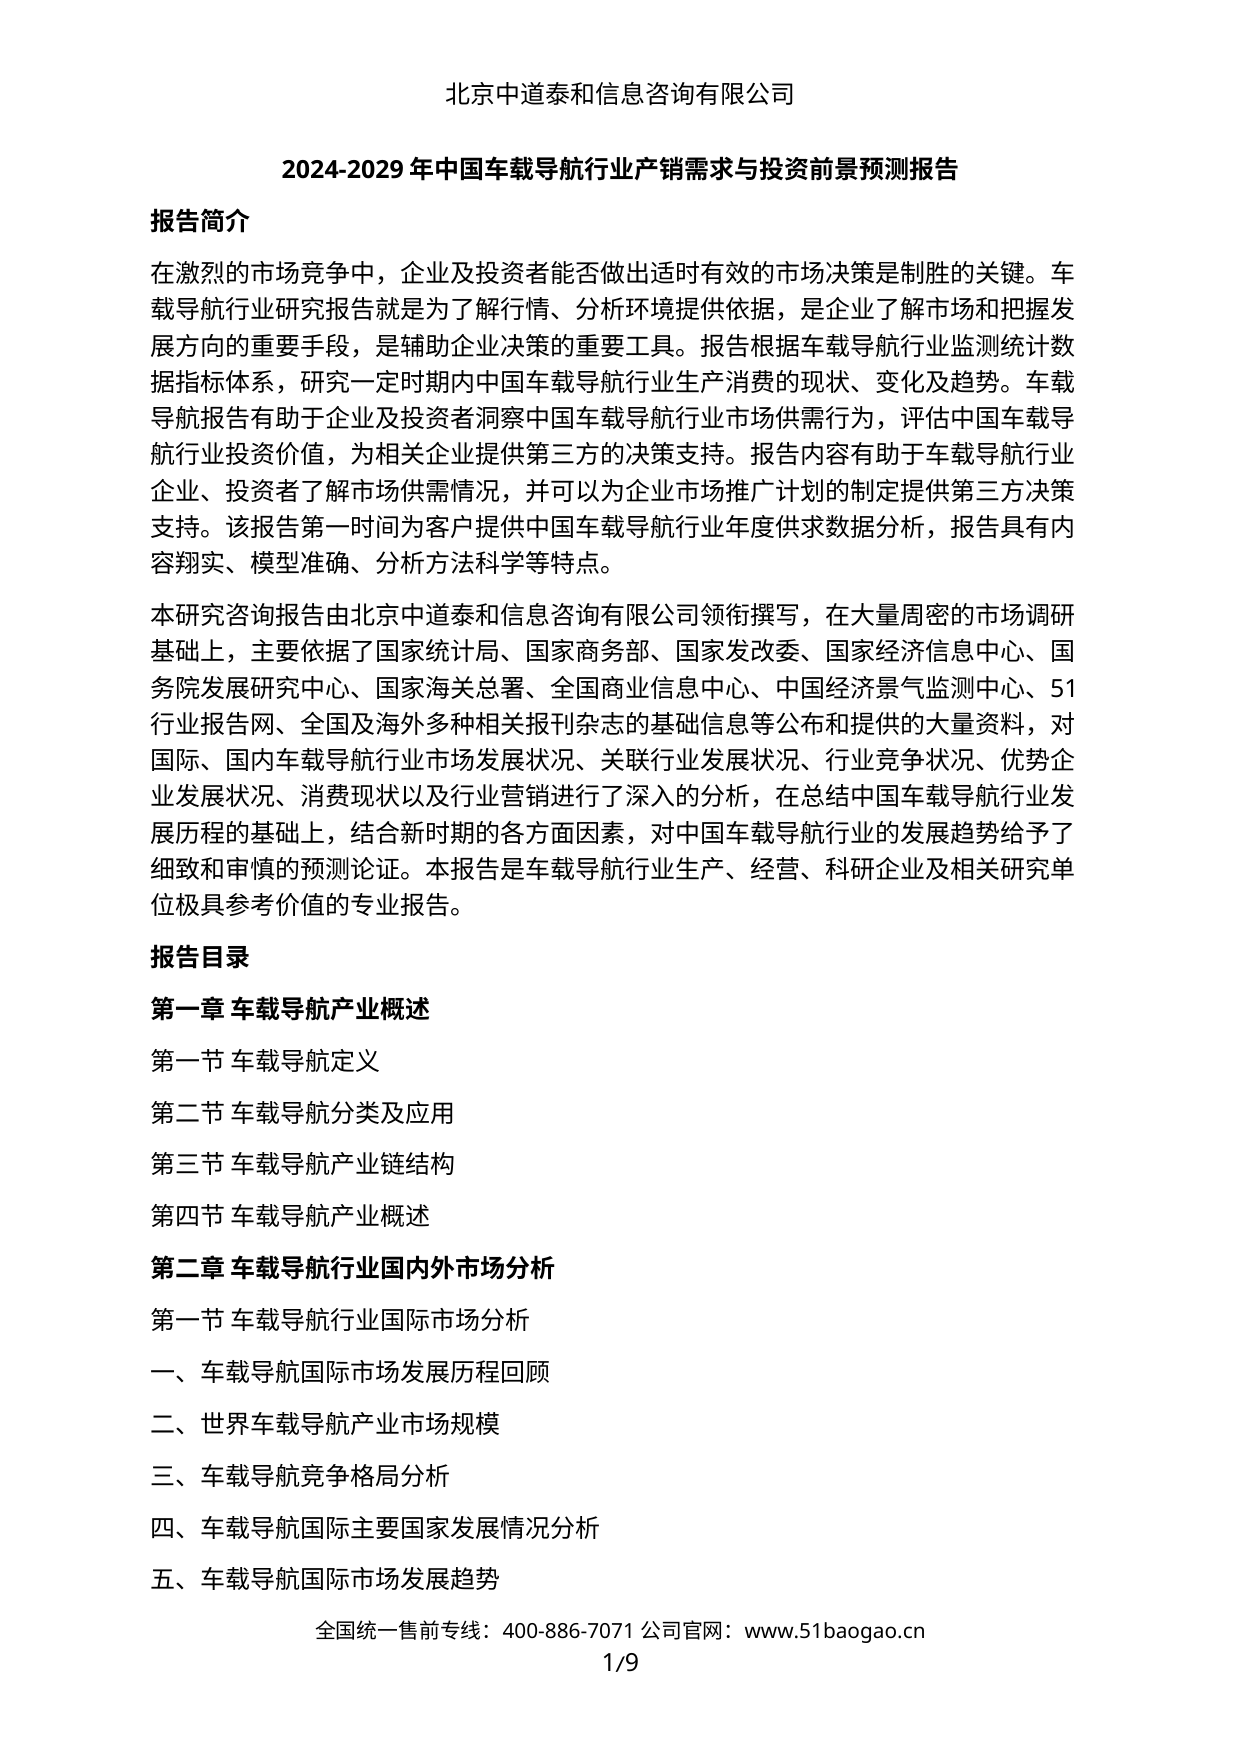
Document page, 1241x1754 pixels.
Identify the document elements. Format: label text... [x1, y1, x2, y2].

text 报告简介 [150, 202, 1090, 238]
text 第二章 车载导航行业国内外市场分析 [150, 1249, 1090, 1285]
text 本研究咨询报告由北京中道泰和信息咨询有限公司领衔撰写，在大量周密的市场调研基础上，主要依据了国家统计局、国家商务部、国家发改委、国家经济信息中心、国务院发展研究中心、国家海关总署、全国商业信息中心、中国经济景气监测中心、51行业报告网、全国及海外多种相关报刊杂志的基础信息等公布和提供的大量资料，对国际、国内车载导航行业市场发展状况、关联行业发展状况、行业竞争状况、优势企业发展状况、消费现状以及行业营销进行了深入的分析，在总结中国车载导航行业发展历程的基础上，结合新时期的各方面因素，对中国车载导航行业的发展趋势给予了细致和审慎的预测论证。本报告是车载导航行业生产、经营、科研企业及相关研究单位极具参考价值的专业报告。 [150, 596, 1090, 922]
text 第一章 车载导航产业概述 [150, 989, 1090, 1026]
text 一、车载导航国际市场发展历程回顾 [150, 1352, 1090, 1389]
text 第三节 车载导航产业链结构 [150, 1145, 1090, 1181]
text 二、世界车载导航产业市场规模 [150, 1404, 1090, 1441]
text 2024-2029年中国车载导航行业产销需求与投资前景预测报告 [150, 150, 1090, 186]
text 第二节 车载导航分类及应用 [150, 1093, 1090, 1129]
text 五、车载导航国际市场发展趋势 [150, 1560, 1090, 1596]
text 第一节 车载导航行业国际市场分析 [150, 1301, 1090, 1337]
text 报告目录 [150, 937, 1090, 974]
text 第一节 车载导航定义 [150, 1041, 1090, 1077]
text 第四节 车载导航产业概述 [150, 1197, 1090, 1233]
text 在激烈的市场竞争中，企业及投资者能否做出适时有效的市场决策是制胜的关键。车载导航行业研究报告就是为了解行情、分析环境提供依据，是企业了解市场和把握发展方向的重要手段，是辅助企业决策的重要工具。报告根据车载导航行业监测统计数据指标体系，研究一定时期内中国车载导航行业生产消费的现状、变化及趋势。车载导航报告有助于企业及投资者洞察中国车载导航行业市场供需行为，评估中国车载导航行业投资价值，为相关企业提供第三方的决策支持。报告内容有助于车载导航行业企业、投资者了解市场供需情况，并可以为企业市场推广计划的制定提供第三方决策支持。该报告第一时间为客户提供中国车载导航行业年度供求数据分析，报告具有内容翔实、模型准确、分析方法科学等特点。 [150, 254, 1090, 580]
text 三、车载导航竞争格局分析 [150, 1456, 1090, 1492]
text 四、车载导航国际主要国家发展情况分析 [150, 1508, 1090, 1544]
